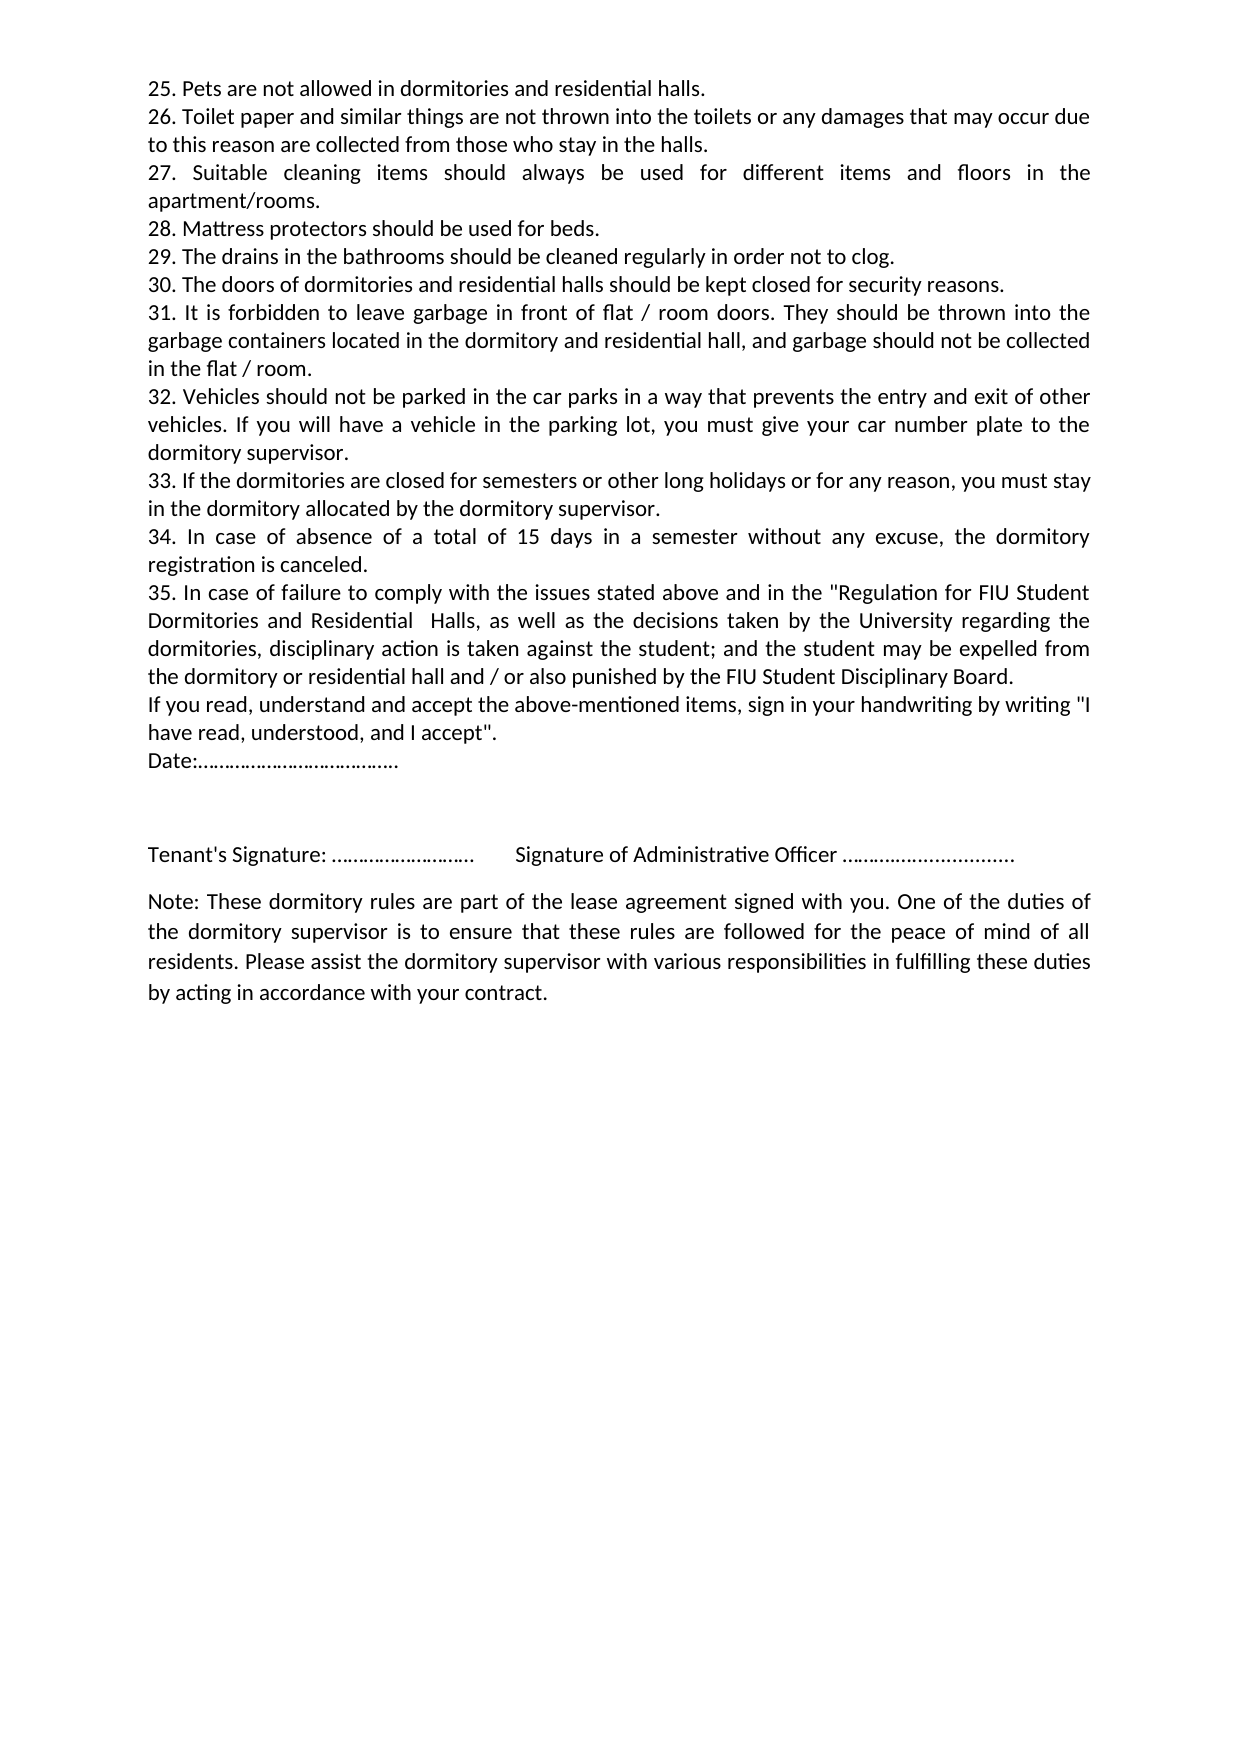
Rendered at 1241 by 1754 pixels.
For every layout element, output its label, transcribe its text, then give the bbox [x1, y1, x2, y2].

text 33. If the dormitories are closed for semesters or other long holidays or for any reason, you must stay in the dormitory allocated by the dormitory supervisor. [148, 466, 1093, 522]
text 26. Toilet paper and similar things are not thrown into the toilets or any damages that may occur due to this reason are collected from those who stay in the halls. [148, 102, 1093, 158]
text 27. Suitable cleaning items should always be used for different items and floors in the apartment/rooms. [148, 158, 1093, 214]
text 34. In case of absence of a total of 15 days in a semester without any excuse, the dormitory registration is canceled. [148, 522, 1093, 578]
text 29. The drains in the bathrooms should be cleaned regularly in order not to clog. [148, 242, 1093, 270]
text 30. The doors of dormitories and residential halls should be kept closed for security reasons. [148, 270, 1093, 298]
text 35. In case of failure to comply with the issues stated above and in the "Regulation for FIU Student Dormitories and Residential Halls, as well as the decisions taken by the University regarding the dormitories, disciplinary action is taken against the student; and the student may be expelled from the dormitory or residential hall and / or also punished by the FIU Student Disciplinary Board. [148, 578, 1093, 690]
text Note: These dormitory rules are part of the lease agreement signed with you. One of the duties of the dormitory supervisor is to ensure that these rules are followed for the peace of mind of all residents. Please assist the dormitory supervisor with various responsibilities in fulfilling these duties by acting in accordance with your contract. [148, 887, 1093, 1006]
text Date:……………………………….. [148, 746, 1093, 774]
text 31. It is forbidden to leave garbage in front of flat / room doors. They should be thrown into the garbage containers located in the dormitory and residential hall, and garbage should not be collected in the flat / room. [148, 298, 1093, 382]
text 32. Vehicles should not be parked in the car parks in a way that prevents the entry and exit of other vehicles. If you will have a vehicle in the parking lot, you must give your car number plate to the dormitory supervisor. [148, 382, 1093, 466]
text If you read, understand and accept the above-mentioned items, sign in your handwriting by writing "I have read, understood, and I accept". [148, 690, 1093, 746]
text Tenant's Signature: ……………………… Signature of Administrative Officer ……….….................. [148, 840, 1093, 868]
text 28. Mattress protectors should be used for beds. [148, 214, 1093, 242]
text 25. Pets are not allowed in dormitories and residential halls. [148, 74, 1093, 102]
